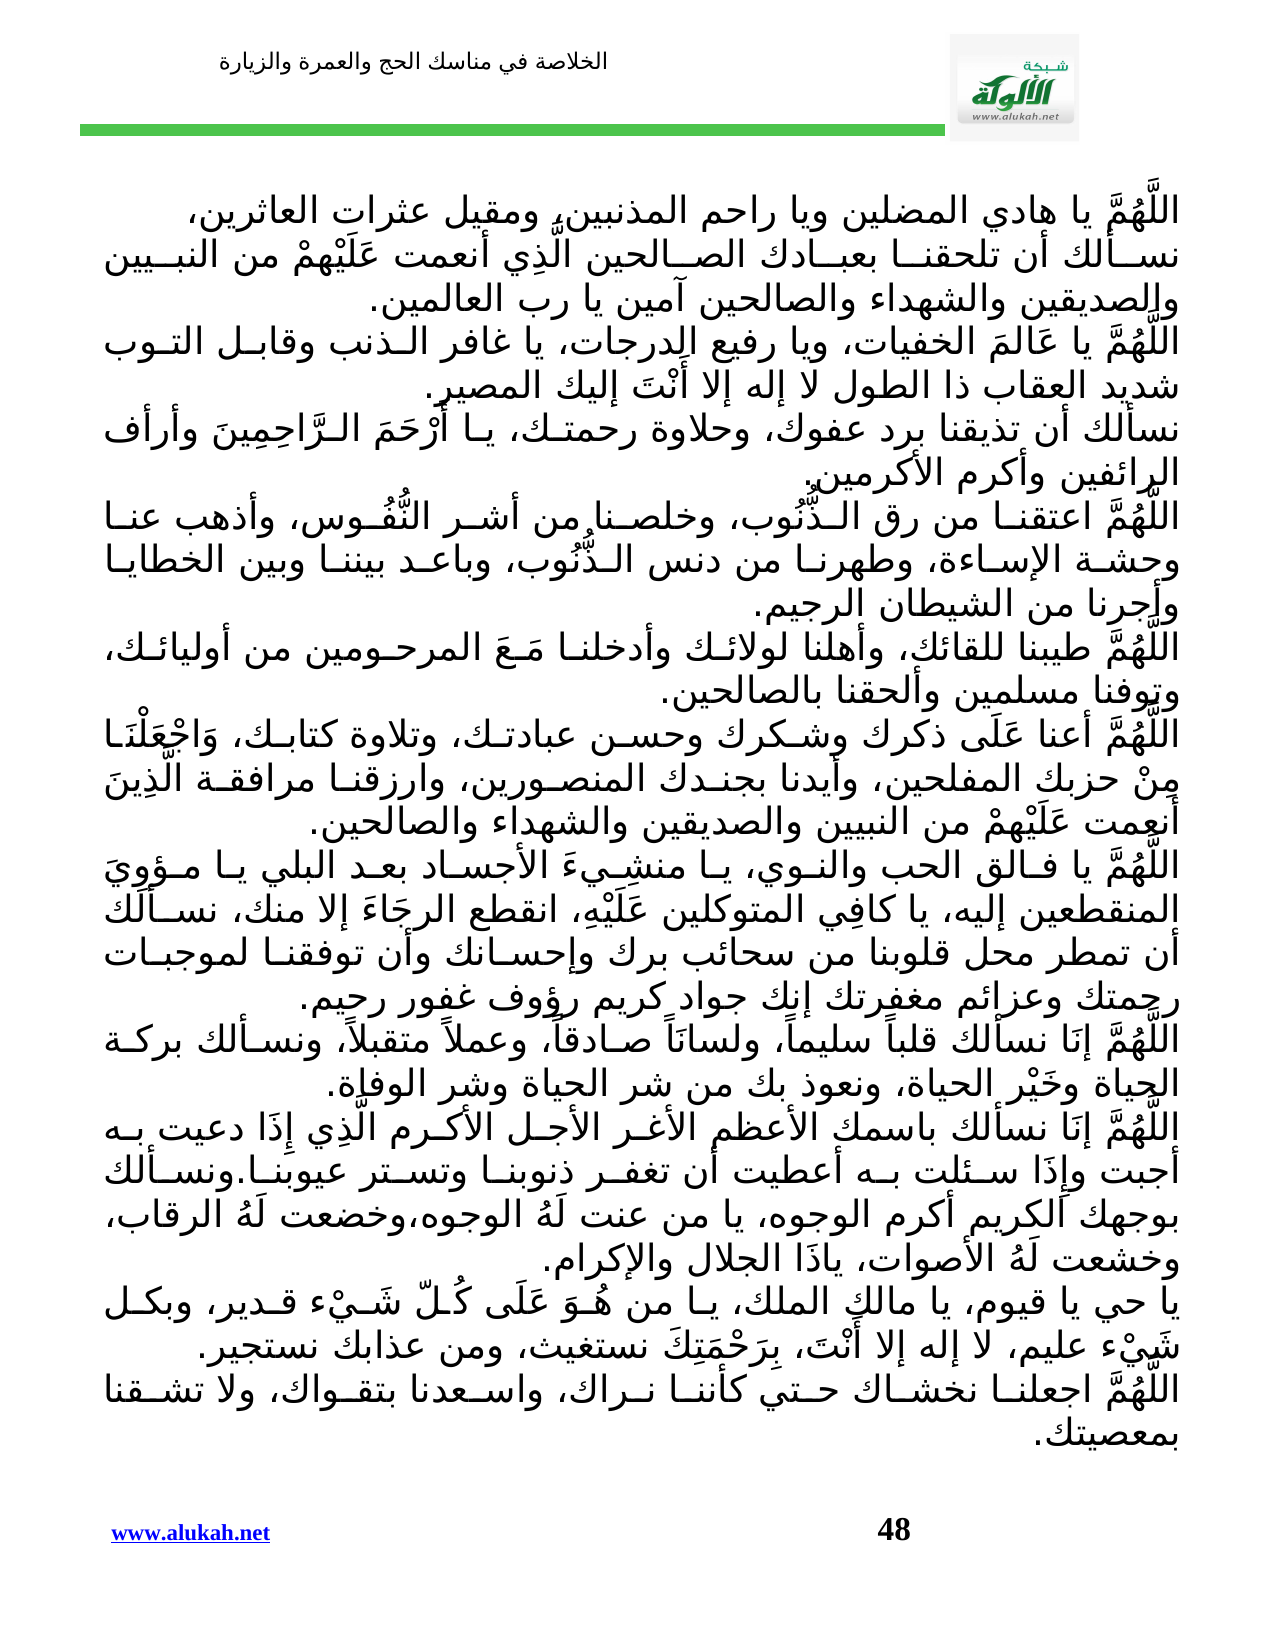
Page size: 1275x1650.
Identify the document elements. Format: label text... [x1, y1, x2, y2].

text اللَّهُمَّ إنَا نسألك باسمك الأعظم الأغر الأجل الأكرم الَّذِي إِذَا دعيت به أجبت وإِذَا سئلت به أعطيت أن تغفر ذنوبنا وتستر عيوبنا.ونسألك بوجهك الكريم أكرم الوجوه، يا من عنت لَهُ الوجوه،وخضعت لَهُ الرقاب، وخشعت لَهُ الأصوات، ياذَا الجلال والإكرام. [103, 1105, 1181, 1280]
text اللَّهُمَّ طيبنا للقائك، وأهلنا لولائك وأدخلنا مَعَ المرحومين من أوليائك، وتوفنا مسلمين وألحقنا بالصالحين. [103, 625, 1181, 713]
text يا حي يا قيوم، يا مالك الملك، يا من هُوَ عَلَى كُلّ شَيْء قدير، وبكل شَيْء عليم، لا إله إلا أَنْتَ، بِرَحْمَتِكَ نستغيث، ومن عذابك نستجير. [103, 1280, 1181, 1367]
text نسألك أن تذيقنا برد عفوك، وحلاوة رحمتك، يا أَرْحَمَ الرَّاحِمِينَ وأرأف الرائفين وأكرم الأكرمين. [103, 407, 1181, 494]
text اللَّهُمَّ إنَا نسألك قلباً سليماً، ولسانَاً صادقاً، وعملاً متقبلاً، ونسألك بركة الحياة وخَيْر الحياة، ونعوذ بك من شر الحياة وشر الوفاة. [103, 1018, 1181, 1105]
text اللَّهُمَّ يا هادي المضلين ويا راحم المذنبين، ومقيل عثرات العاثرين، [103, 189, 1181, 232]
text اللَّهُمَّ اجعلنا نخشاك حتي كأننا نراك، واسعدنا بتقواك، ولا تشقنا بمعصيتك. [103, 1367, 1181, 1454]
text اللَّهُمَّ أعنا عَلَى ذكرك وشكرك وحسن عبادتك، وتلاوة كتابك، وَاجْعَلْنَا مِنْ حزبك المفلحين، وأيدنا بجندك المنصورين، وارزقنا مرافقة الَّذِينَ أنعمت عَلَيْهمْ من النبيين والصديقين والشهداء والصالحين. [103, 713, 1181, 843]
text نسألك أن تلحقنا بعبادك الصالحين الَّذِي أنعمت عَلَيْهمْ من النبيين والصديقين والشهداء والصالحين آمين يا رب العالمين. [103, 232, 1181, 320]
text اللَّهُمَّ يا عَالمَ الخفيات، ويا رفيع الدرجات، يا غافر الذنب وقابل التوب شديد العقاب ذا الطول لا إله إلا أَنْتَ إليك المصير. [103, 320, 1181, 407]
text اللَّهُمَّ اعتقنا من رق الذُّنُوب، وخلصنا من أشر النُّفُوس، وأذهب عنا وحشة الإساءة، وطهرنا من دنس الذُّنُوب، وباعد بيننا وبين الخطايا وأجرنا من الشيطان الرجيم. [103, 494, 1181, 625]
text اللَّهُمَّ يا فالق الحب والنوي، يا منشِيءَ الأجساد بعد البلي يا مؤوِيَ المنقطعين إليه، يا كافِي المتوكلين عَلَيْهِ، انقطع الرجَاءَ إلا منك، نسألك أن تمطر محل قلوبنا من سحائب برك وإحسانك وأن توفقنا لموجبات رحمتك وعزائم مغفرتك إنك جواد كريم رؤوف غفور رحيم. [103, 843, 1181, 1018]
